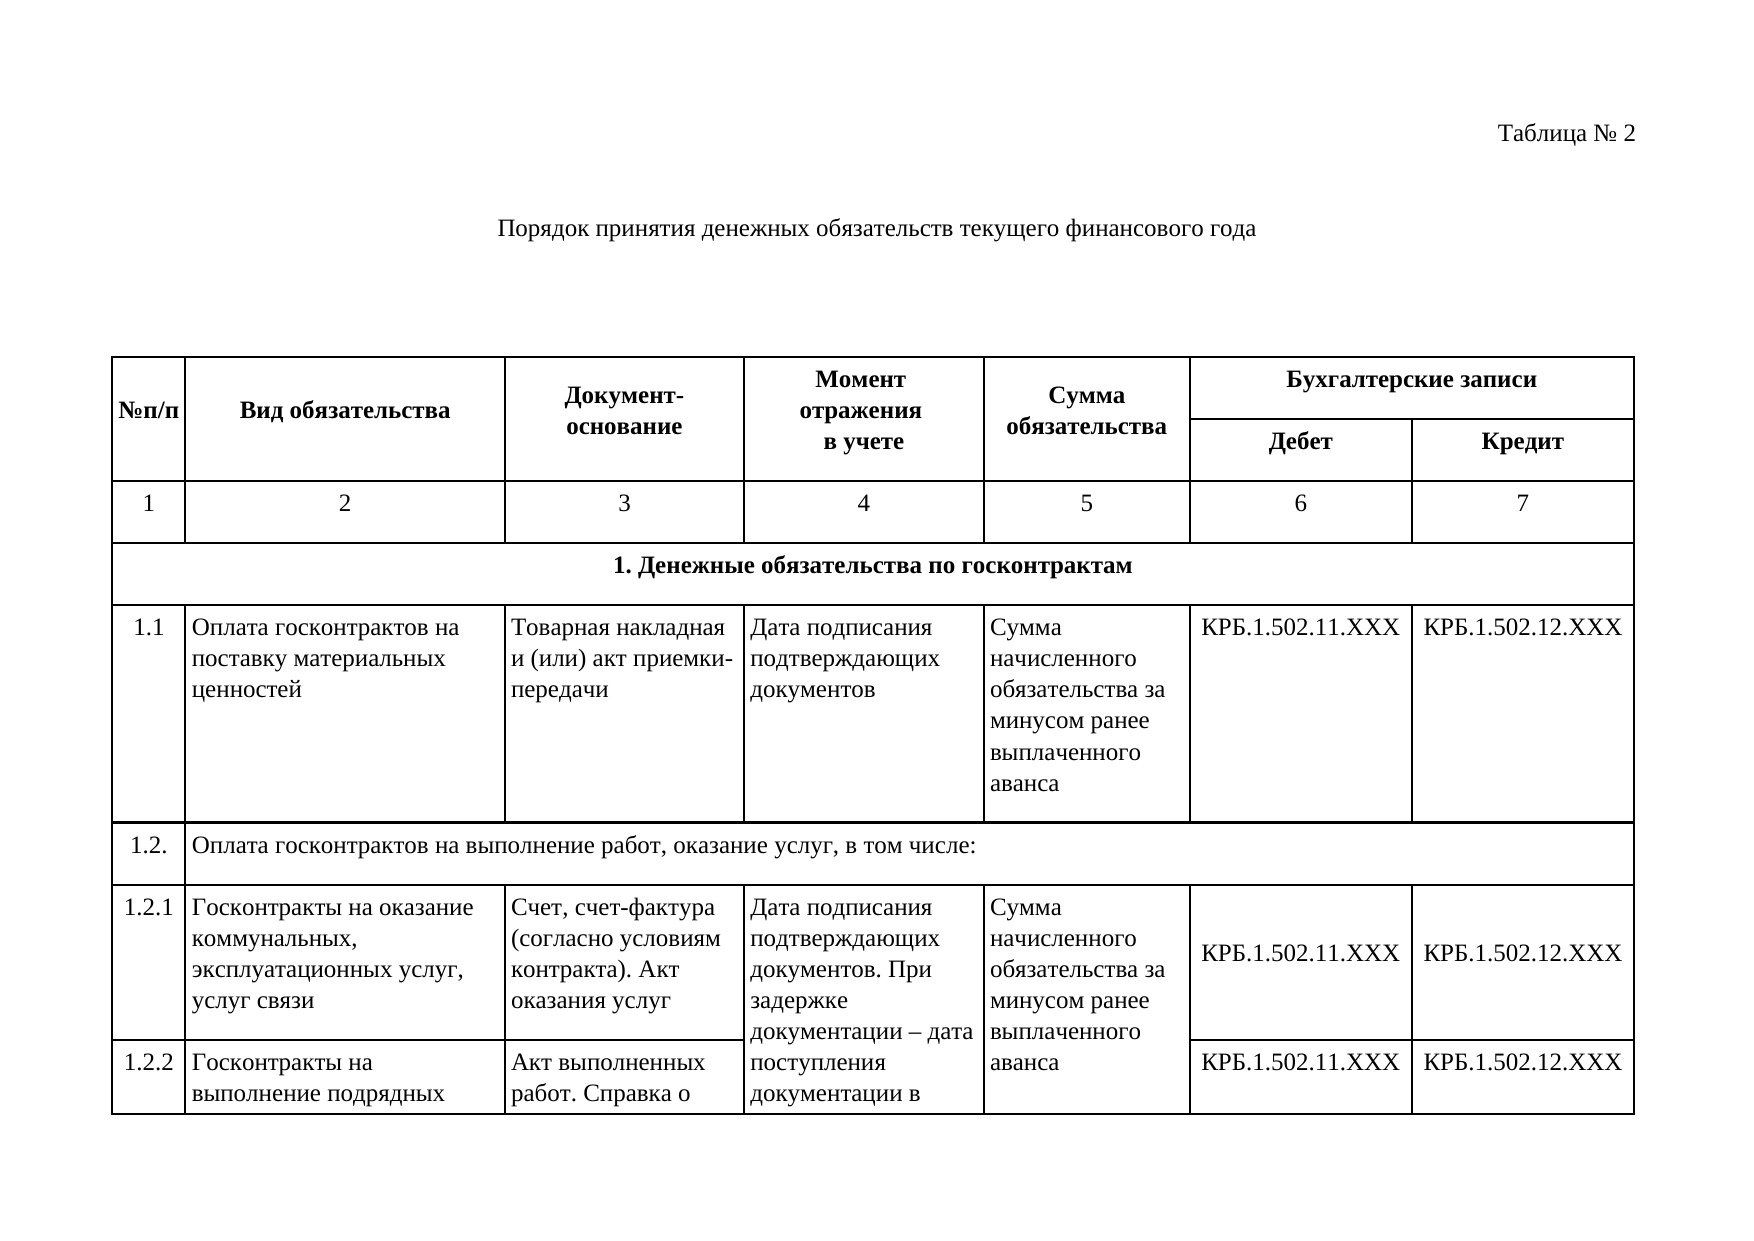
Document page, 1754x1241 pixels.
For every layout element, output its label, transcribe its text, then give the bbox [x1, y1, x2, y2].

table_cell КРБ.1.502.11.ХХХ [1191, 1041, 1411, 1113]
table_cell Сумма начисленного обязательства за минусом ранее выплаченного аванса [985, 886, 1189, 1113]
table_cell Госконтракты на оказание коммунальных, эксплуатационных услуг, услуг связи [186, 886, 504, 1039]
table_cell 5 [985, 482, 1189, 542]
text Порядок принятия денежных обязательств текущего финансового года [118, 213, 1636, 242]
table_cell 6 [1191, 482, 1411, 542]
table_header Бухгалтерские записи [1191, 358, 1633, 418]
table_cell Товарная накладная и (или) акт приемки-передачи [506, 606, 743, 821]
table_cell КРБ.1.502.12.ХХХ [1413, 886, 1633, 1039]
table_cell 1.2.1 [113, 886, 184, 1039]
table_cell КРБ.1.502.11.ХХХ [1191, 606, 1411, 821]
table_cell 7 [1413, 482, 1633, 542]
table_cell Сумма начисленного обязательства за минусом ранее выплаченного аванса [985, 606, 1189, 821]
table_cell 1 [113, 482, 184, 542]
text Таблица № 2 [118, 118, 1636, 147]
table_cell Оплата госконтрактов на поставку материальных ценностей [186, 606, 504, 821]
table_cell КРБ.1.502.12.ХХХ [1413, 1041, 1633, 1113]
table_cell КРБ.1.502.11.ХХХ [1191, 886, 1411, 1039]
table_cell Кредит [1413, 420, 1633, 480]
table_header Момент отражения в учете [745, 358, 983, 480]
table_cell 1.1 [113, 606, 184, 821]
table_header Вид обязательства [186, 358, 504, 480]
table_cell 2 [186, 482, 504, 542]
table_cell 1.2. [113, 824, 184, 883]
table_header Документ- основание [506, 358, 743, 480]
table_cell Счет, счет-фактура (согласно условиям контракта). Акт оказания услуг [506, 886, 743, 1039]
table_header Сумма обязательства [985, 358, 1189, 480]
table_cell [506, 1041, 743, 1113]
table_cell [186, 1041, 504, 1113]
table_cell 3 [506, 482, 743, 542]
table_cell Дата подписания подтверждающих документов. При задержке документации – дата поступления документации в бухгалтерию [745, 886, 983, 1113]
table_header №п/п [113, 358, 184, 480]
table_cell 1.2.2 [113, 1041, 184, 1113]
table_cell Дата подписания подтверждающих документов [745, 606, 983, 821]
table_cell 1. Денежные обязательства по госконтрактам [113, 544, 1633, 604]
table_cell КРБ.1.502.12.ХХХ [1413, 606, 1633, 821]
table_cell Оплата госконтрактов на выполнение работ, оказание услуг, в том числе: [186, 824, 1633, 883]
table_cell Дебет [1191, 420, 1411, 480]
table_cell 4 [745, 482, 983, 542]
